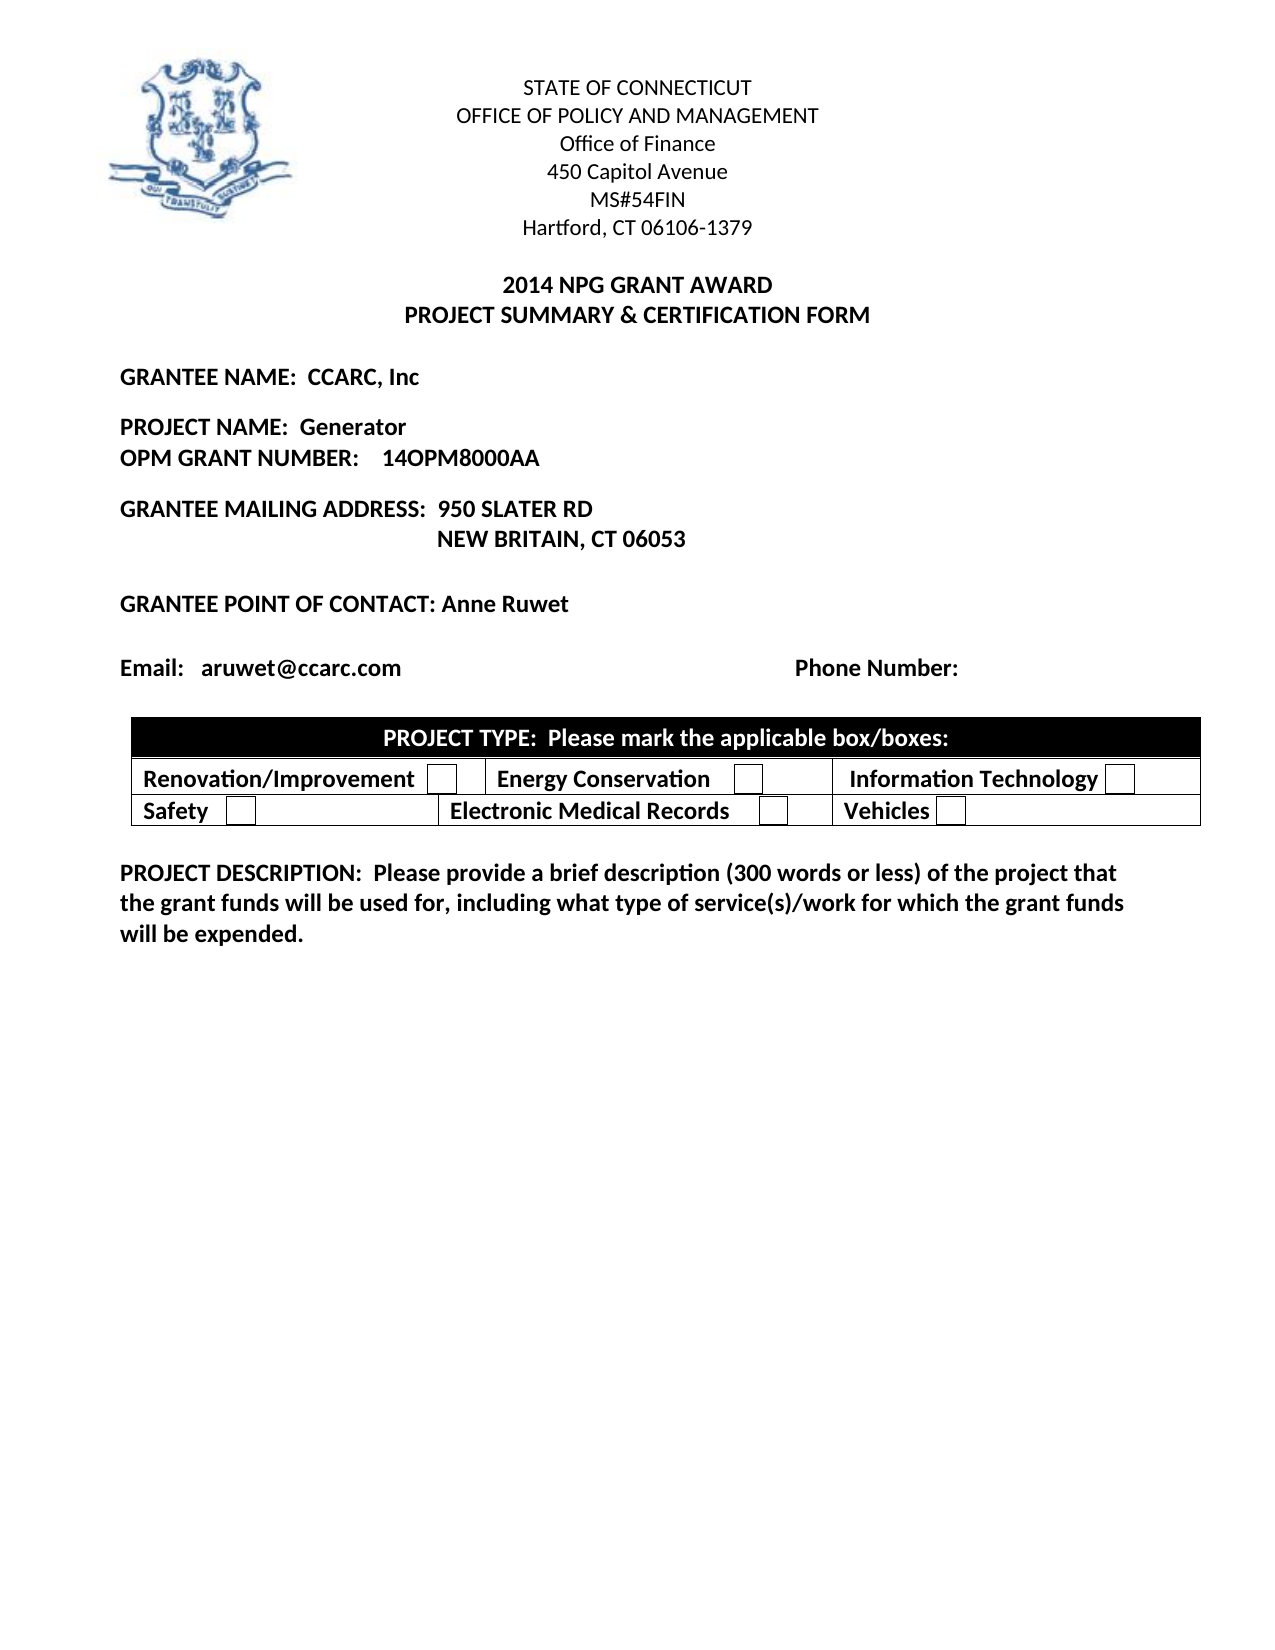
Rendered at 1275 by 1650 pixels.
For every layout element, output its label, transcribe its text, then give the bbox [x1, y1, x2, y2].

table_cell Electronic Medical Records [439, 795, 832, 825]
text GRANTEE POINT OF CONTACT: Anne Ruwet [120, 588, 1155, 618]
text PROJECT SUMMARY & CERTIFICATION FORM [120, 300, 1155, 330]
text OFFICE OF POLICY AND MANAGEMENT [120, 101, 1155, 129]
picture [96, 48, 302, 236]
text GRANTEE NAME: CCARC, Inc [120, 361, 1155, 391]
table_header PROJECT TYPE: Please mark the applicable box/boxes: [132, 718, 1200, 757]
text OPM GRANT NUMBER: 14OPM8000AA [120, 442, 1155, 473]
text GRANTEE MAILING ADDRESS: 950 SLATER RD [120, 493, 1155, 523]
text NEW BRITAIN, CT 06053 [120, 523, 1155, 554]
text 450 Capitol Avenue [120, 157, 1155, 185]
text PROJECT NAME: Generator [120, 412, 1155, 442]
table_cell Renovation/Improvement [132, 759, 485, 794]
table_cell Information Technology [833, 759, 1200, 794]
text Office of Finance [120, 129, 1155, 157]
table_cell Safety [132, 795, 438, 825]
text Email: aruwet@ccarc.com Phone Number: [120, 653, 1155, 683]
table_cell Vehicles [833, 795, 1200, 825]
text 2014 NPG GRANT AWARD [120, 269, 1155, 300]
text Hartford, CT 06106-1379 [120, 213, 1155, 241]
text STATE OF CONNECTICUT [120, 73, 1155, 101]
text MS#54FIN [120, 185, 1155, 213]
table_cell Energy Conservation [486, 759, 832, 794]
text PROJECT DESCRIPTION: Please provide a brief description (300 words or less) of the project that the grant funds will be used for, including what type of service(s)/work for which the grant funds will be expended. [120, 857, 1155, 948]
